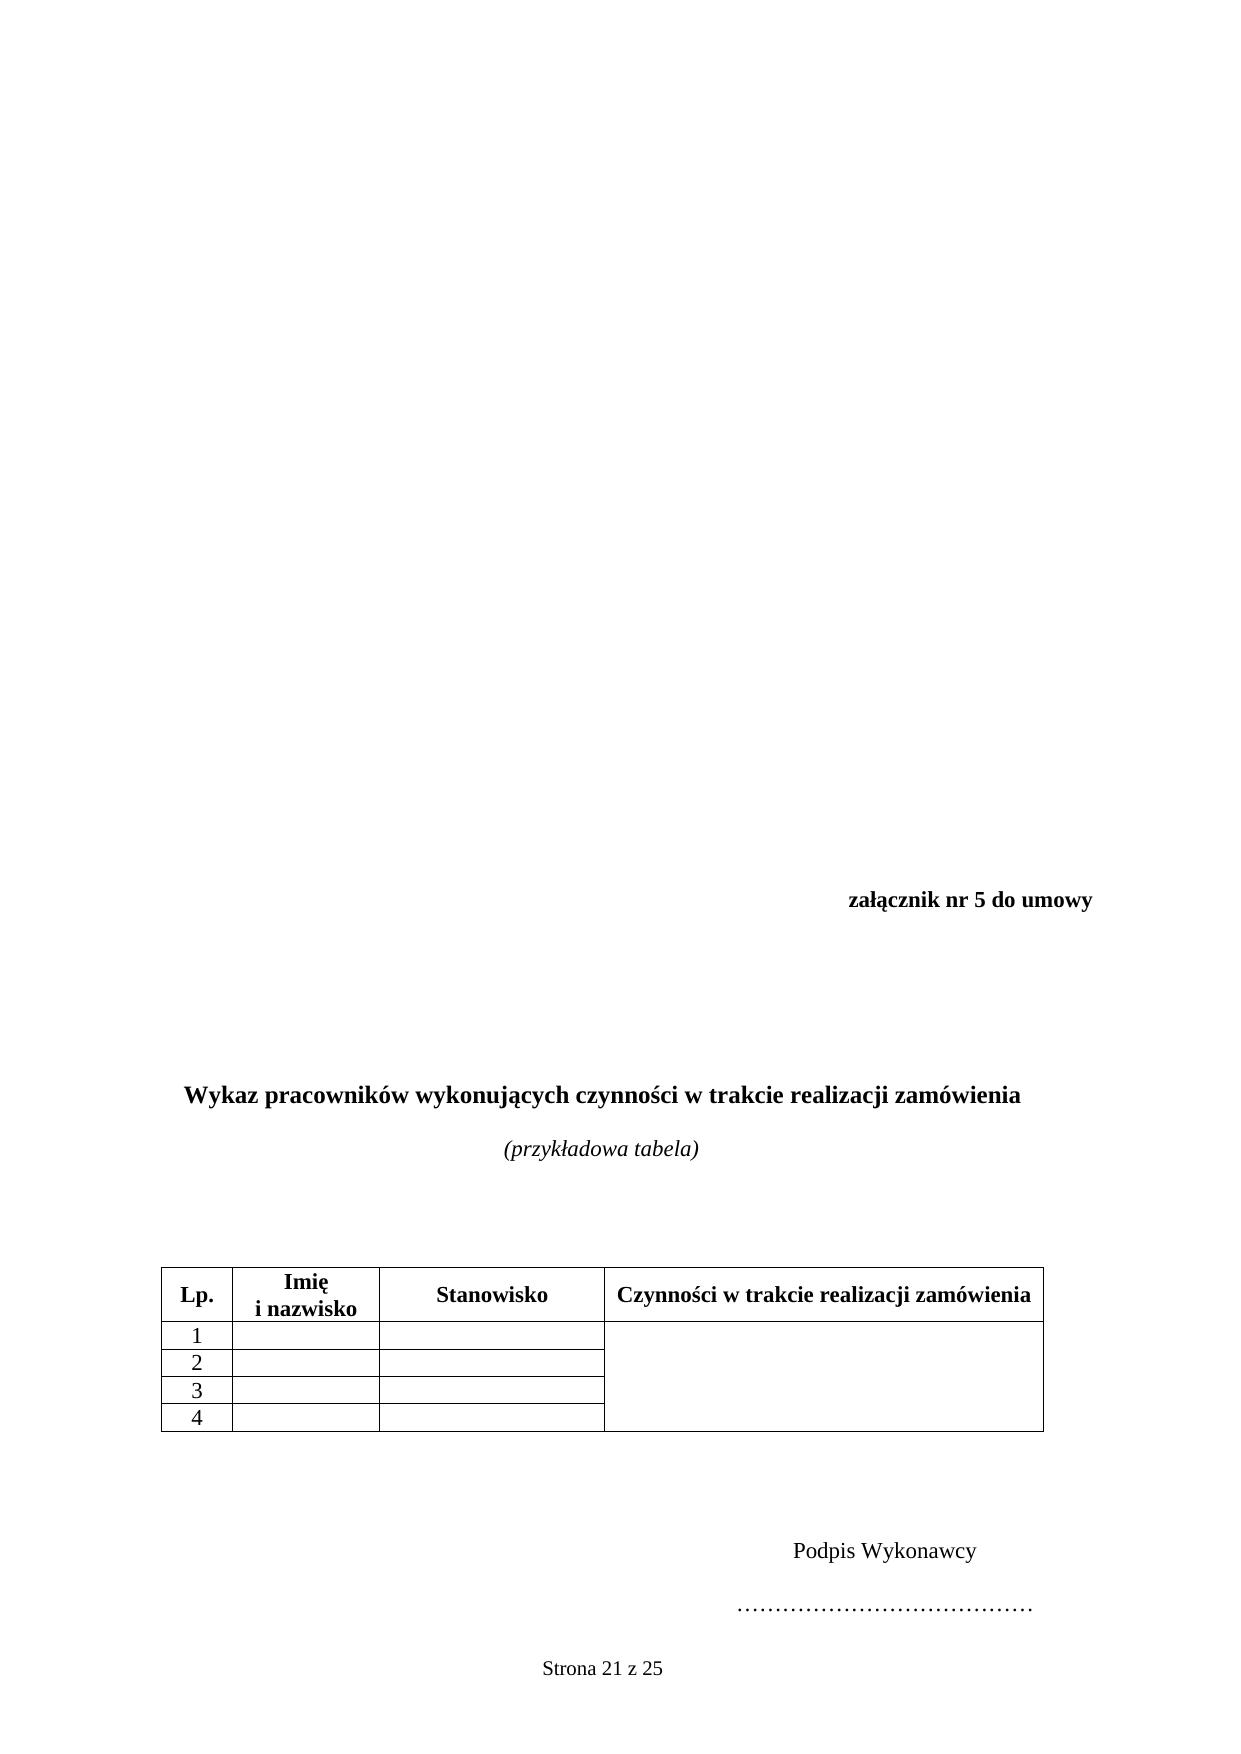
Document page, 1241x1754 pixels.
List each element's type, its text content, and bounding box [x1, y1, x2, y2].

table_cell [233, 1322, 379, 1348]
table_cell 1 [162, 1322, 232, 1348]
table_cell [233, 1350, 379, 1376]
table_cell 4 [162, 1404, 232, 1431]
table_cell [380, 1377, 604, 1403]
table_header Stanowisko [380, 1268, 604, 1321]
table_cell [233, 1377, 379, 1403]
table_header Czynności w trakcie realizacji zamówienia [605, 1268, 1043, 1321]
table_header Lp. [162, 1268, 232, 1321]
table_cell [380, 1322, 604, 1348]
table_cell [605, 1322, 1043, 1431]
table_cell 2 [162, 1350, 232, 1376]
text (przykładowa tabela) [112, 1136, 1093, 1162]
text załącznik nr 5 do umowy [112, 886, 1093, 912]
table_cell 3 [162, 1377, 232, 1403]
table_cell [233, 1404, 379, 1431]
text ………………………………… [112, 1590, 1093, 1616]
text Wykaz pracowników wykonujących czynności w trakcie realizacji zamówienia [112, 1080, 1093, 1109]
table_header Imię i nazwisko [233, 1268, 379, 1321]
table_cell [380, 1350, 604, 1376]
text Podpis Wykonawcy [112, 1537, 1093, 1563]
table_cell [380, 1404, 604, 1431]
